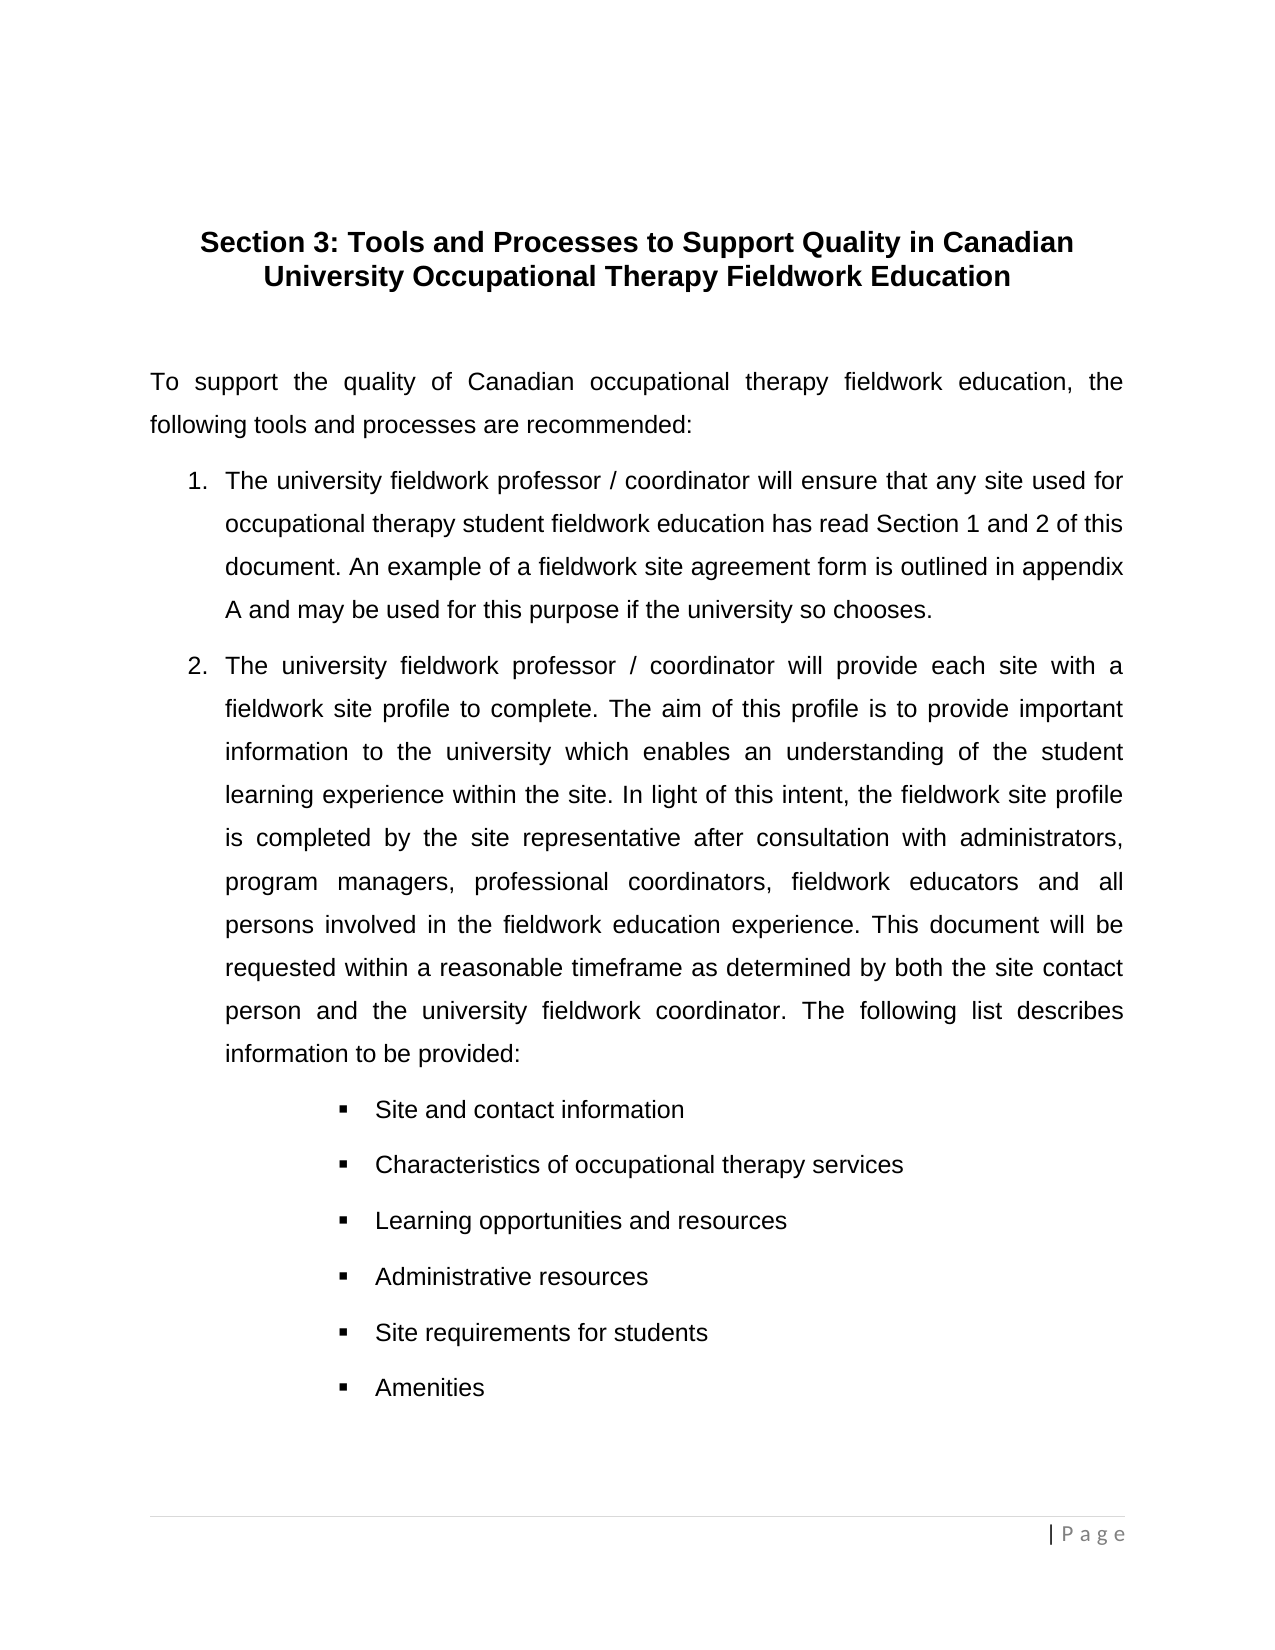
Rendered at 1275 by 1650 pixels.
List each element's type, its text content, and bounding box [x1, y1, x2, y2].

list Amenities [337, 1373, 1125, 1402]
text To support the quality of Canadian occupational therapy fieldwork education, the following tools and processes are recommended: [150, 367, 1125, 439]
list Administrative resources [337, 1262, 1125, 1291]
subtitle Section 3: Tools and Processes to Support Quality in Canadian University Fieldwork Education [150, 225, 1125, 292]
list The university fieldwork professor / coordinator will ensure that any site used for occupational therapy student fieldwork education has read Section 1 and 2 of this document. An example of a fieldwork site agreement form is outlined in appendix A and may be used for this purpose if the university so chooses. [187, 466, 1125, 624]
list Site requirements for students [337, 1317, 1125, 1346]
list The university fieldwork professor / coordinator will provide each site with a fieldwork site profile to complete. The aim of this profile is to provide important information to the university which enables an understanding of the student learning experience within the site. In light of this intent, the fieldwork site profile is completed by the site representative after consultation with administrators, program managers, professional coordinators, fieldwork educators and all persons involved in the fieldwork education experience. This document will be requested within a reasonable timeframe as determined by both the site contact person and the university fieldwork coordinator. The following list describes information to be provided: [187, 651, 1125, 1068]
list Learning opportunities and resources [337, 1206, 1125, 1235]
list Site and contact information [337, 1094, 1125, 1123]
list Characteristics of occupational therapy services [337, 1150, 1125, 1179]
